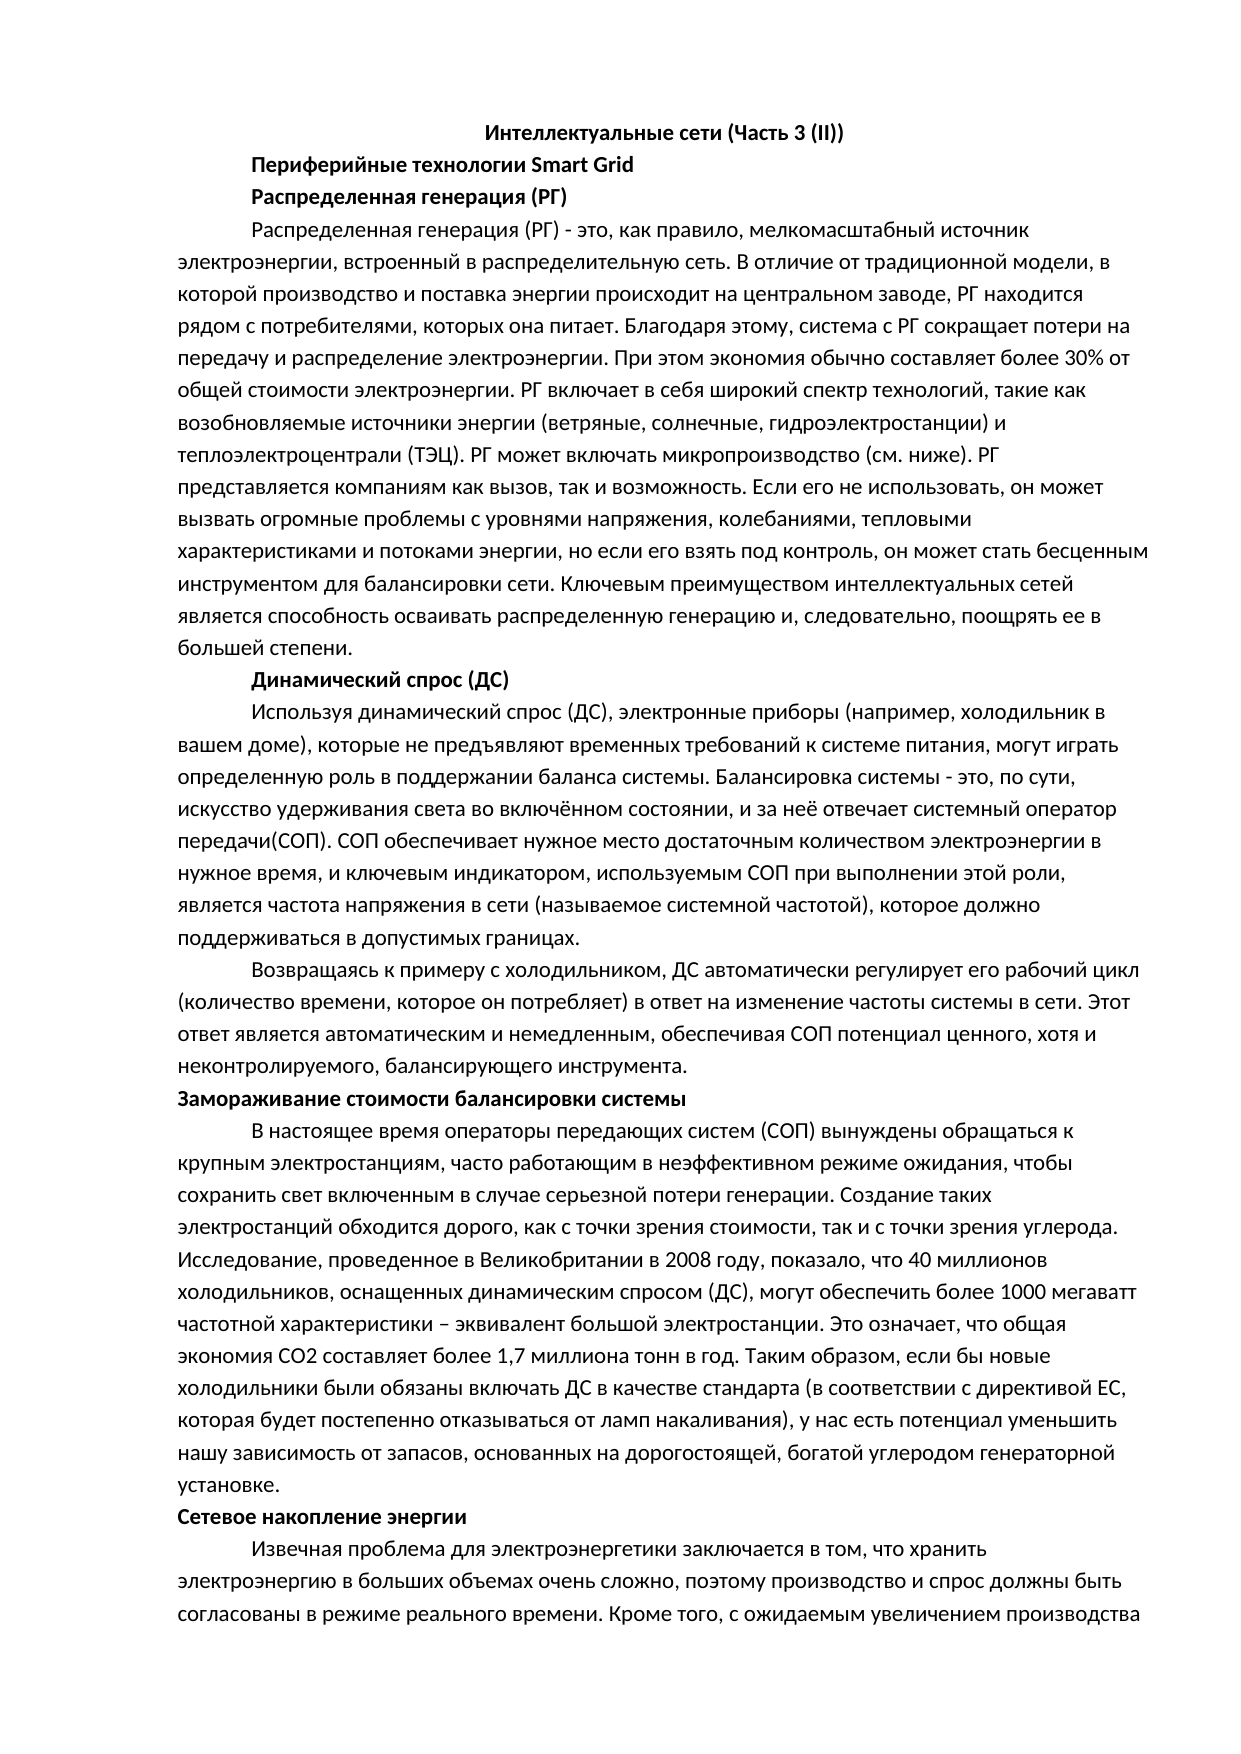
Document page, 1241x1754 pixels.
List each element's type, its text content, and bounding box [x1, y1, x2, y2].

text Распределенная генерация (РГ) [177, 182, 1152, 211]
text Замораживание стоимости балансировки системы [177, 1084, 1152, 1112]
text Динамический спрос (ДС) [177, 665, 1152, 693]
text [177, 1534, 1152, 1627]
text Используя динамический спрос (ДС), электронные приборы (например, холодильник в вашем доме), которые не предъявляют временных требований к системе питания, могут играть определенную роль в поддержании баланса системы. Балансировка системы - это, по сути, искусство удерживания света во включённом состоянии, и за неё отвечает системный оператор передачи(СОП). СОП обеспечивает нужное место достаточным количеством электроэнергии в нужное время, и ключевым индикатором, используемым СОП при выполнении этой роли, является частота напряжения в сети (называемое системной частотой), которое должно поддерживаться в допустимых границах. [177, 697, 1152, 951]
text Сетевое накопление энергии [177, 1502, 1152, 1530]
text В настоящее время операторы передающих систем (СОП) вынуждены обращаться к крупным электростанциям, часто работающим в неэффективном режиме ожидания, чтобы сохранить свет включенным в случае серьезной потери генерации. Создание таких электростанций обходится дорого, как с точки зрения стоимости, так и с точки зрения углерода. Исследование, проведенное в Великобритании в 2008 году, показало, что 40 миллионов холодильников, оснащенных динамическим спросом (ДС), могут обеспечить более 1000 мегаватт частотной характеристики – эквивалент большой электростанции. Это означает, что общая экономия CO2 составляет более 1,7 миллиона тонн в год. Таким образом, если бы новые холодильники были обязаны включать ДС в качестве стандарта (в соответствии с директивой ЕС, которая будет постепенно отказываться от ламп накаливания), у нас есть потенциал уменьшить нашу зависимость от запасов, основанных на дорогостоящей, богатой углеродом генераторной установке. [177, 1116, 1152, 1498]
text Возвращаясь к примеру с холодильником, ДС автоматически регулирует его рабочий цикл (количество времени, которое он потребляет) в ответ на изменение частоты системы в сети. Этот ответ является автоматическим и немедленным, обеспечивая СОП потенциал ценного, хотя и неконтролируемого, балансирующего инструмента. [177, 955, 1152, 1079]
text Распределенная генерация (РГ) - это, как правило, мелкомасштабный источник электроэнергии, встроенный в распределительную сеть. В отличие от традиционной модели, в которой производство и поставка энергии происходит на центральном заводе, РГ находится рядом с потребителями, которых она питает. Благодаря этому, система с РГ сокращает потери на передачу и распределение электроэнергии. При этом экономия обычно составляет более 30% от общей стоимости электроэнергии. РГ включает в себя широкий спектр технологий, такие как возобновляемые источники энергии (ветряные, солнечные, гидроэлектростанции) и теплоэлектроцентрали (ТЭЦ). РГ может включать микропроизводство (см. ниже). РГ представляется компаниям как вызов, так и возможность. Если его не использовать, он может вызвать огромные проблемы с уровнями напряжения, колебаниями, тепловыми характеристиками и потоками энергии, но если его взять под контроль, он может стать бесценным инструментом для балансировки сети. Ключевым преимуществом интеллектуальных сетей является способность осваивать распределенную генерацию и, следовательно, поощрять ее в большей степени. [177, 215, 1152, 661]
text Периферийные технологии Smart Grid [177, 150, 1152, 178]
text Интеллектуальные сети (Часть 3 (II)) [177, 118, 1152, 146]
